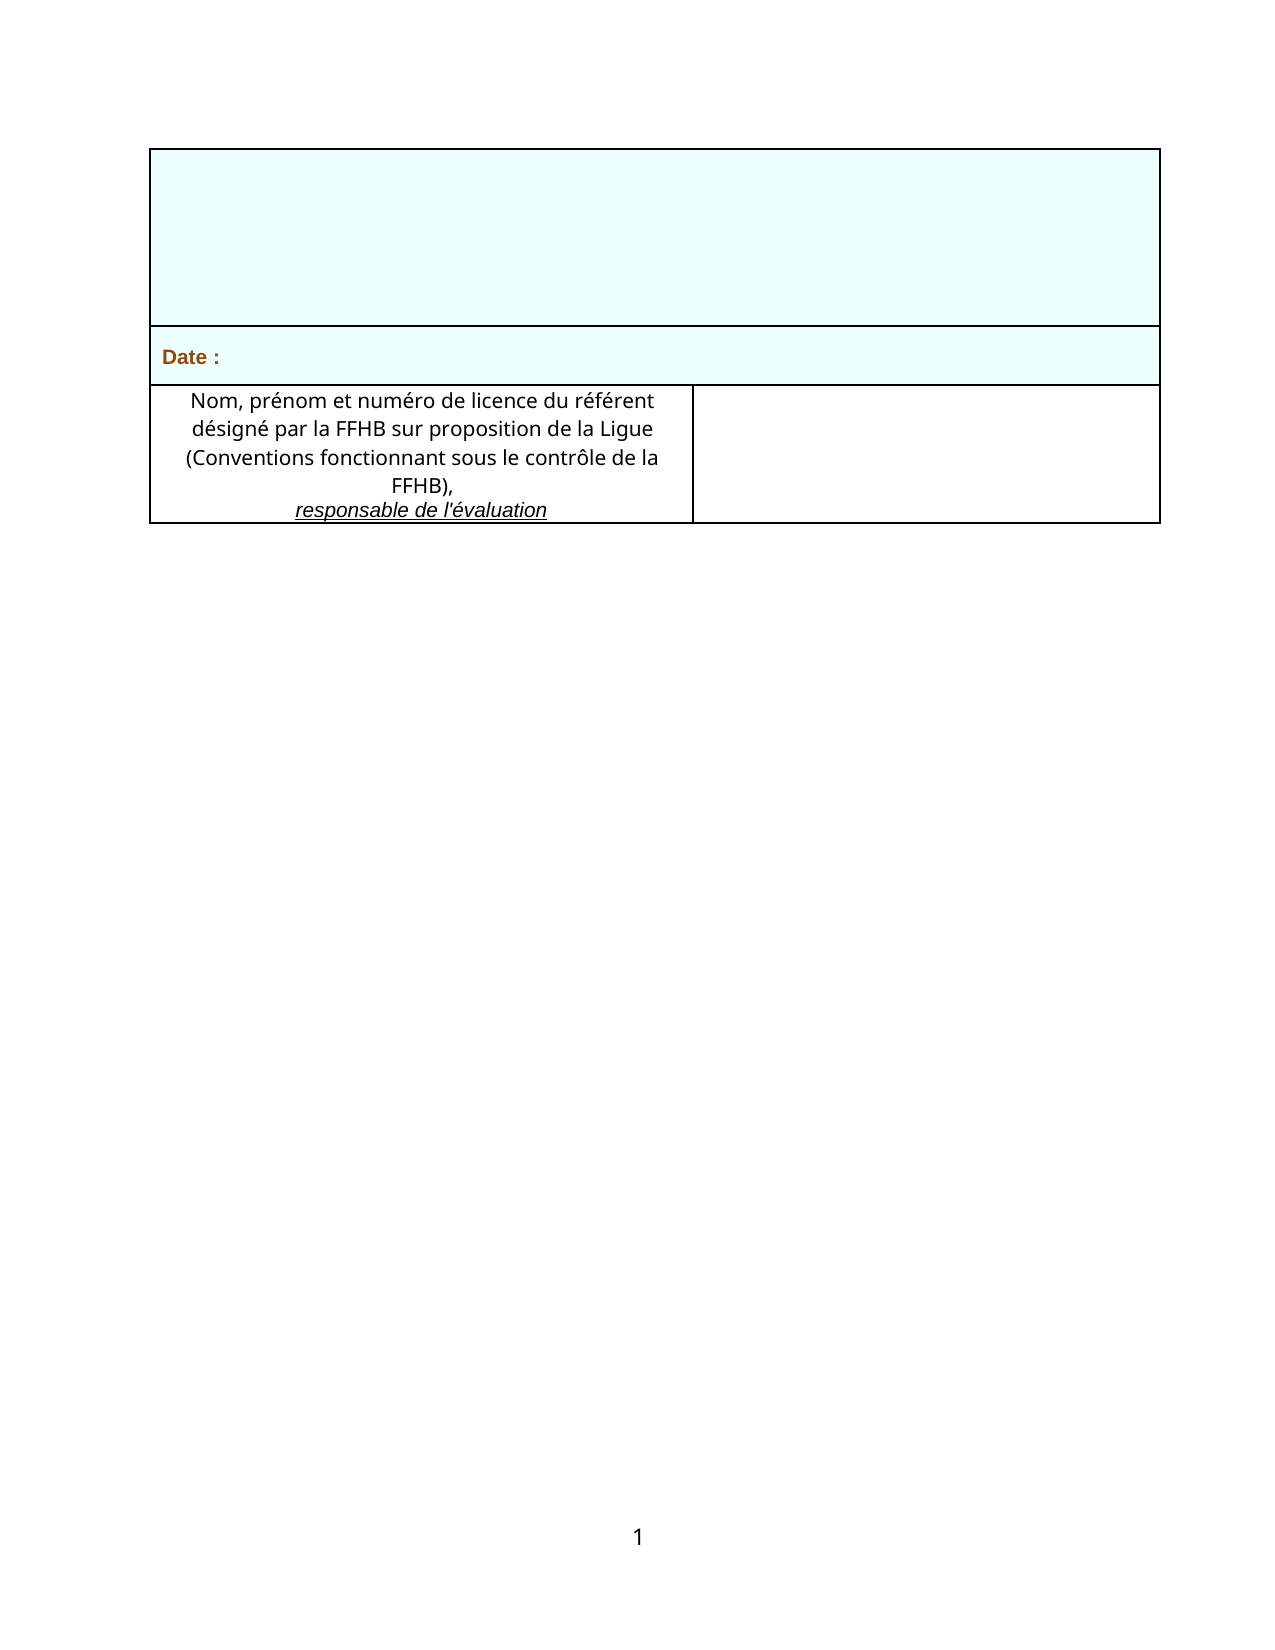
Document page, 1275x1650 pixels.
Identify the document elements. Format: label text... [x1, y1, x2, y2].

table_cell Nom, prénom et numéro de licence du référent désigné par la FFHB sur proposition de la Ligue (Conventions fonctionnant sous le contrôle de la FFHB), responsable de l'évaluation [151, 386, 692, 522]
table_cell Date : [151, 327, 1159, 384]
table_header [151, 150, 1159, 325]
table_cell [694, 386, 1159, 522]
